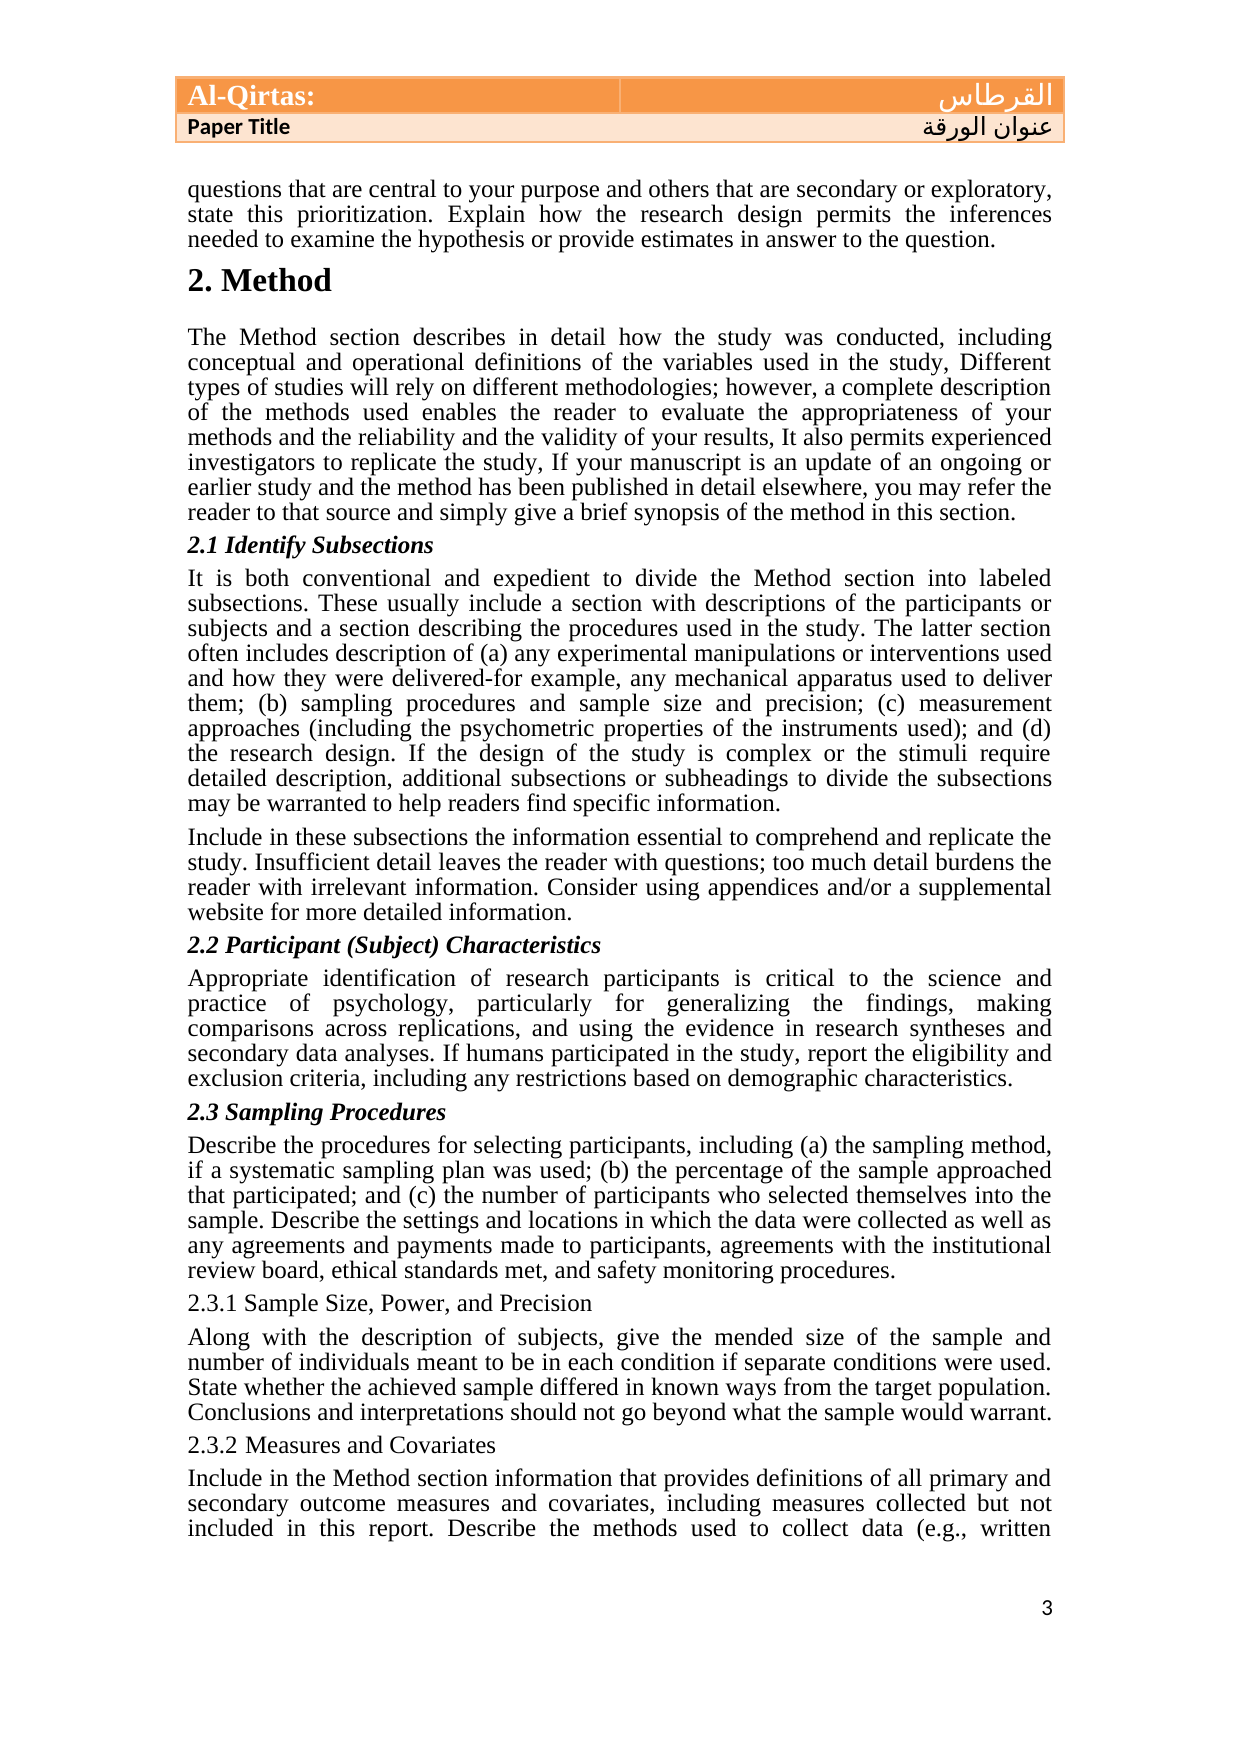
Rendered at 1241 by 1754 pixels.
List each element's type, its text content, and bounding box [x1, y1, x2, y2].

text 2.3.2 Measures and Covariates [187, 1433, 1053, 1458]
text 2. Method [187, 260, 1053, 299]
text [187, 1467, 1053, 1542]
text 2.2 Participant (Subject) Characteristics [187, 933, 1053, 958]
text 2.3.1 Sample Size, Power, and Precision [187, 1292, 1053, 1317]
text Describe the procedures for selecting participants, including (a) the sampling method, if a systematic sampling plan was used; (b) the percentage of the sample approached that participated; and (c) the number of participants who selected themselves into the sample. Describe the settings and locations in which the data were collected as well as any agreements and payments made to participants, agreements with the institutional review board, ethical standards met, and safety monitoring procedures. [187, 1133, 1053, 1283]
text The Method section describes in detail how the study was conducted, including conceptual and operational definitions of the variables used in the study, Different types of studies will rely on different methodologies; however, a complete description of the methods used enables the reader to evaluate the appropriateness of your methods and the reliability and the validity of your results, It also permits experienced investigators to replicate the study, If your manuscript is an update of an ongoing or earlier study and the method has been published in detail elsewhere, you may refer the reader to that source and simply give a brief synopsis of the method in this section. [187, 325, 1053, 525]
text Appropriate identification of research participants is critical to the science and practice of psychology, particularly for generalizing the findings, making comparisons across replications, and using the evidence in research syntheses and secondary data analyses. If humans participated in the study, report the eligibility and exclusion criteria, including any restrictions based on demographic characteristics. [187, 967, 1053, 1092]
text Along with the description of subjects, give the mended size of the sample and number of individuals meant to be in each condition if separate conditions were used. State whether the achieved sample differed in known ways from the target population. Conclusions and interpretations should not go beyond what the sample would warrant. [187, 1325, 1053, 1425]
text 2.1 Identify Subsections [187, 533, 1053, 558]
text Include in these subsections the information essential to comprehend and replicate the study. Insufficient detail leaves the reader with questions; too much detail burdens the reader with irrelevant information. Consider using appendices and/or a supplemental website for more detailed information. [187, 825, 1053, 925]
text It is both conventional and expedient to divide the Method section into labeled subsections. These usually include a section with descriptions of the participants or subjects and a section describing the procedures used in the study. The latter section often includes description of (a) any experimental manipulations or interventions used and how they were delivered-for example, any mechanical apparatus used to deliver them; (b) sampling procedures and sample size and precision; (c) measurement approaches (including the psychometric properties of the instruments used); and (d) the research design. If the design of the study is complex or the stimuli require detailed description, additional subsections or subheadings to divide the subsections may be warranted to help readers find specific information. [187, 567, 1053, 817]
text 2.3 Sampling Procedures [187, 1100, 1053, 1125]
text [187, 177, 1053, 252]
